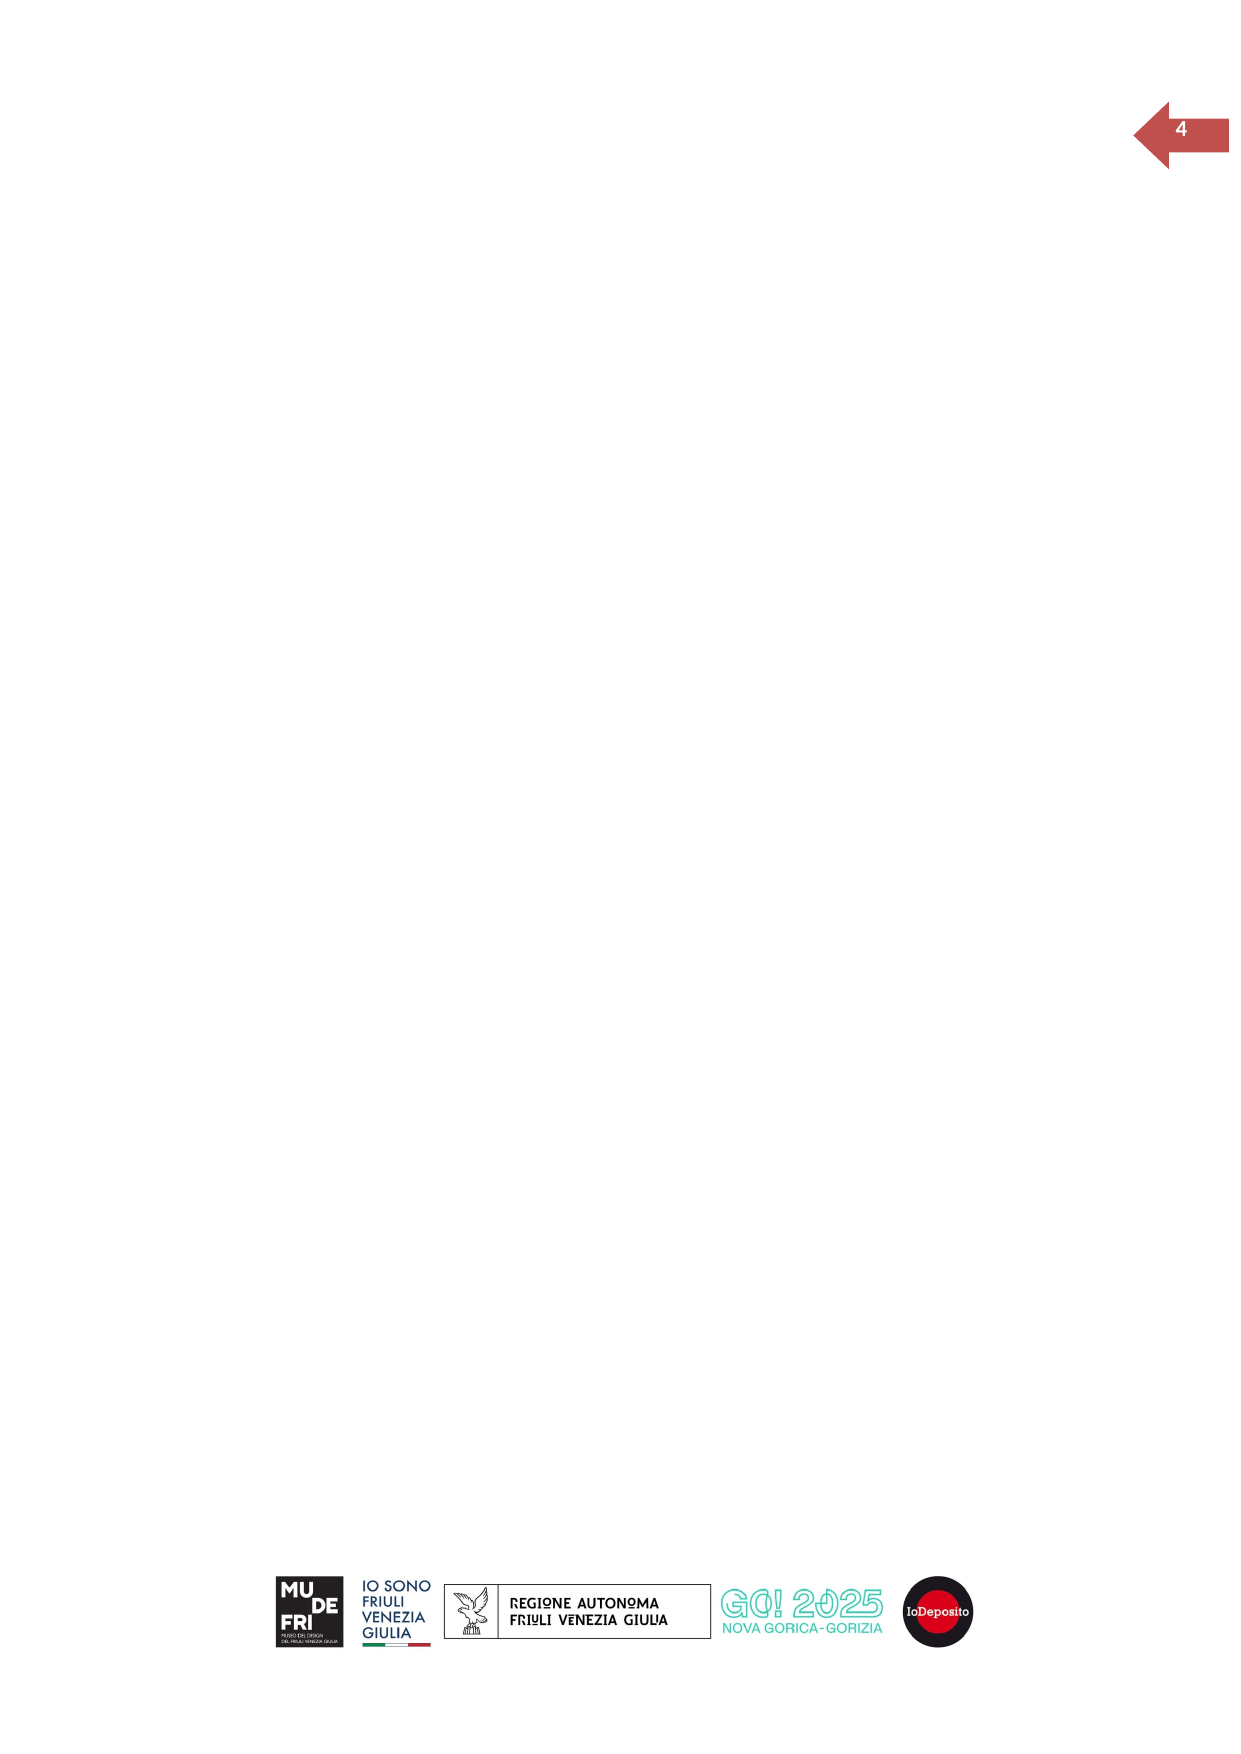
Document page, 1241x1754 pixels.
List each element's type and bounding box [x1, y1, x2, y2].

picture [249, 1543, 992, 1681]
